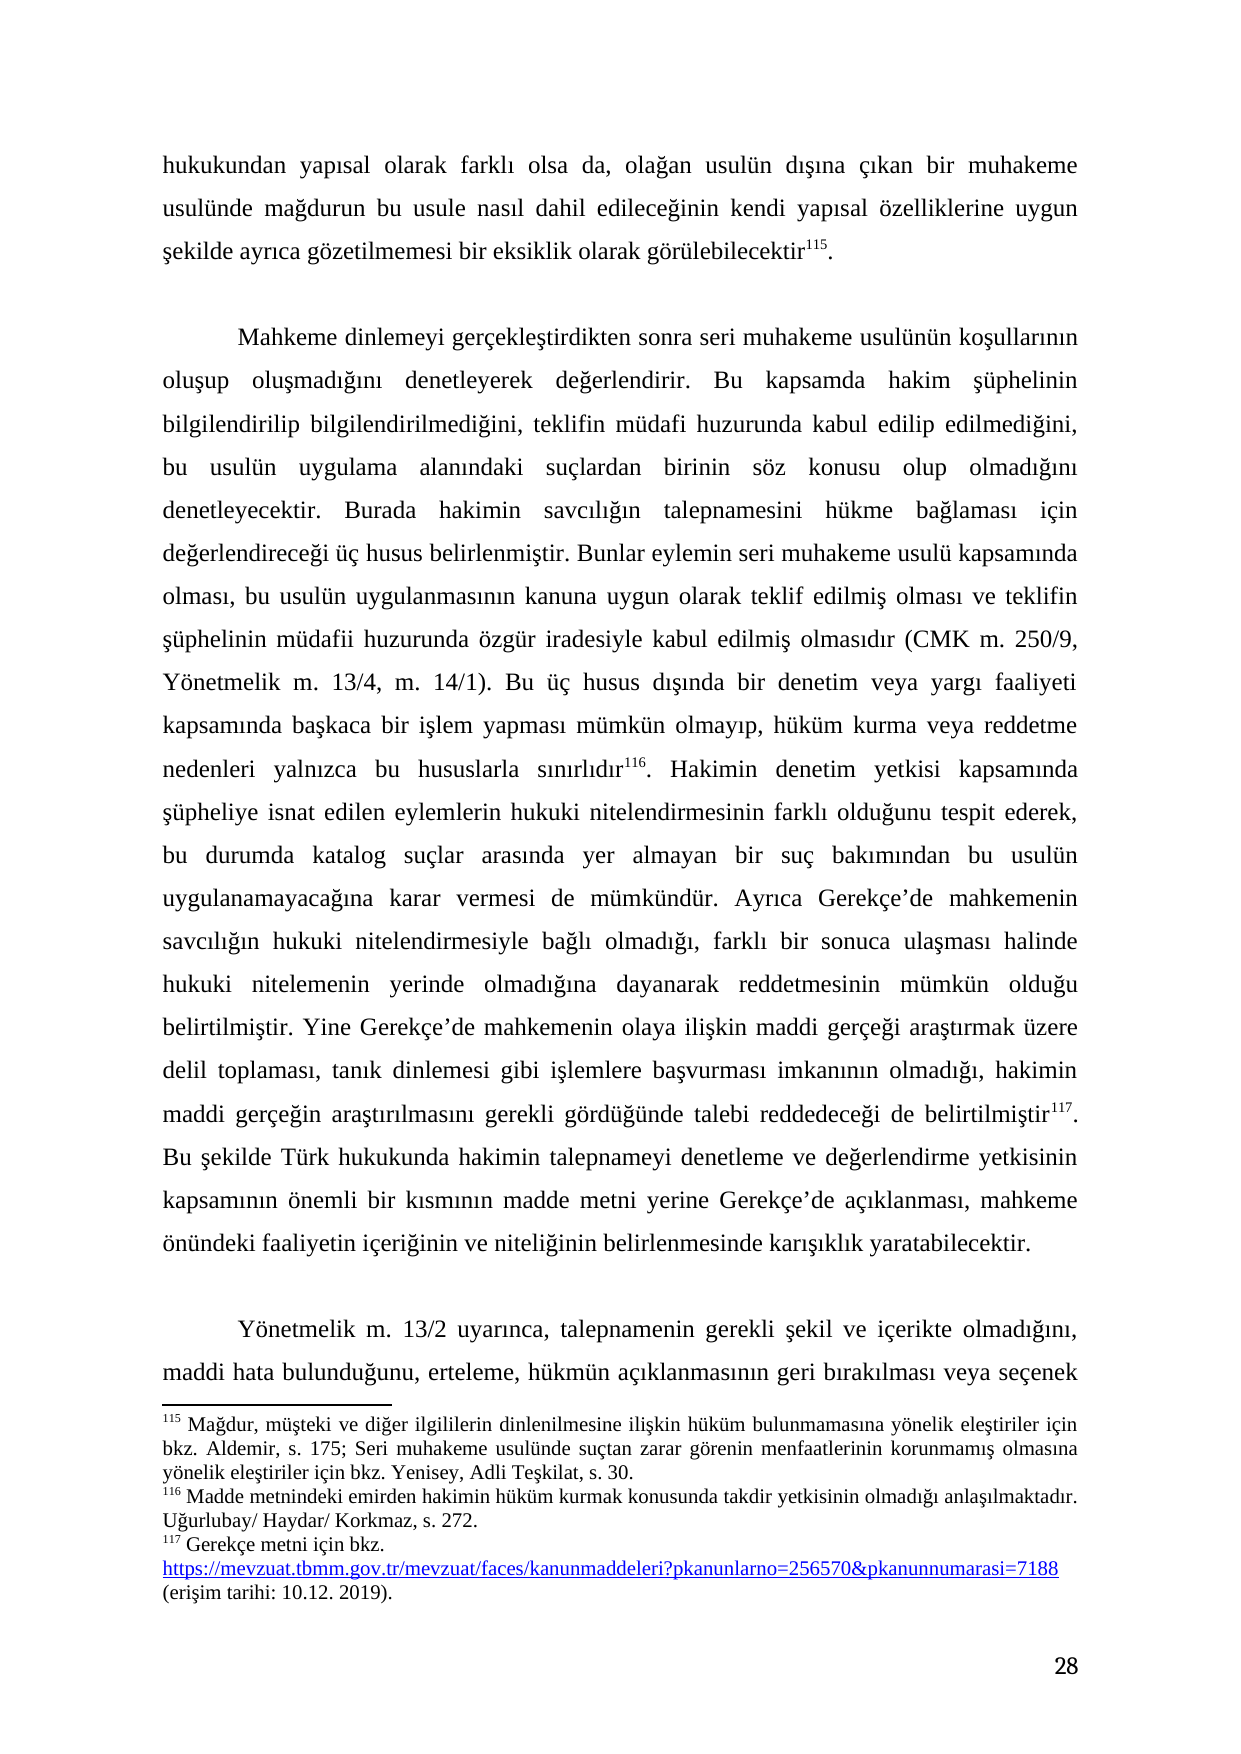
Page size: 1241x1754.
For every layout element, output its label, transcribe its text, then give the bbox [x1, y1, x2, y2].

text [162, 150, 1078, 265]
text Mahkeme dinlemeyi gerçekleştirdikten sonra seri muhakeme usulünün koşullarının oluşup oluşmadığını denetleyerek değerlendirir. Bu kapsamda hakim şüphelinin bilgilendirilip bilgilendirilmediğini, teklifin müdafi huzurunda kabul edilip edilmediğini, bu usulün uygulama alanındaki suçlardan birinin söz konusu olup olmadığını denetleyecektir. Burada hakimin savcılığın talepnamesini hükme bağlaması için değerlendireceği üç husus belirlenmiştir. Bunlar eylemin seri muhakeme usulü kapsamında olması, bu usulün uygulanmasının kanuna uygun olarak teklif edilmiş olması ve teklifin şüphelinin müdafii huzurunda özgür iradesiyle kabul edilmiş olmasıdır (CMK m. 250/9, Yönetmelik m. 13/4, m. 14/1). Bu üç husus dışında bir denetim veya yargı faaliyeti kapsamında başkaca bir işlem yapması mümkün olmayıp, hüküm kurma veya reddetme nedenleri yalnızca bu hususlarla sınırlıdır. Hakimin denetim yetkisi kapsamında şüpheliye isnat edilen eylemlerin hukuki nitelendirmesinin farklı olduğunu tespit ederek, bu durumda katalog suçlar arasında yer almayan bir suç bakımından bu usulün uygulanamayacağına karar vermesi de mümkündür. Ayrıca Gerekçe’de mahkemenin savcılığın hukuki nitelendirmesiyle bağlı olmadığı, farklı bir sonuca ulaşması halinde hukuki nitelemenin yerinde olmadığına dayanarak reddetmesinin mümkün olduğu belirtilmiştir. Yine Gerekçe’de mahkemenin olaya ilişkin maddi gerçeği araştırmak üzere delil toplaması, tanık dinlemesi gibi işlemlere başvurması imkanının olmadığı, hakimin maddi gerçeğin araştırılmasını gerekli gördüğünde talebi reddedeceği de belirtilmiştir. Bu şekilde Türk hukukunda hakimin talepnameyi denetleme ve değerlendirme yetkisinin kapsamının önemli bir kısmının madde metni yerine Gerekçe’de açıklanması, mahkeme önündeki faaliyetin içeriğinin ve niteliğinin belirlenmesinde karışıklık yaratabilecektir. [162, 322, 1078, 1257]
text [162, 1314, 1078, 1386]
